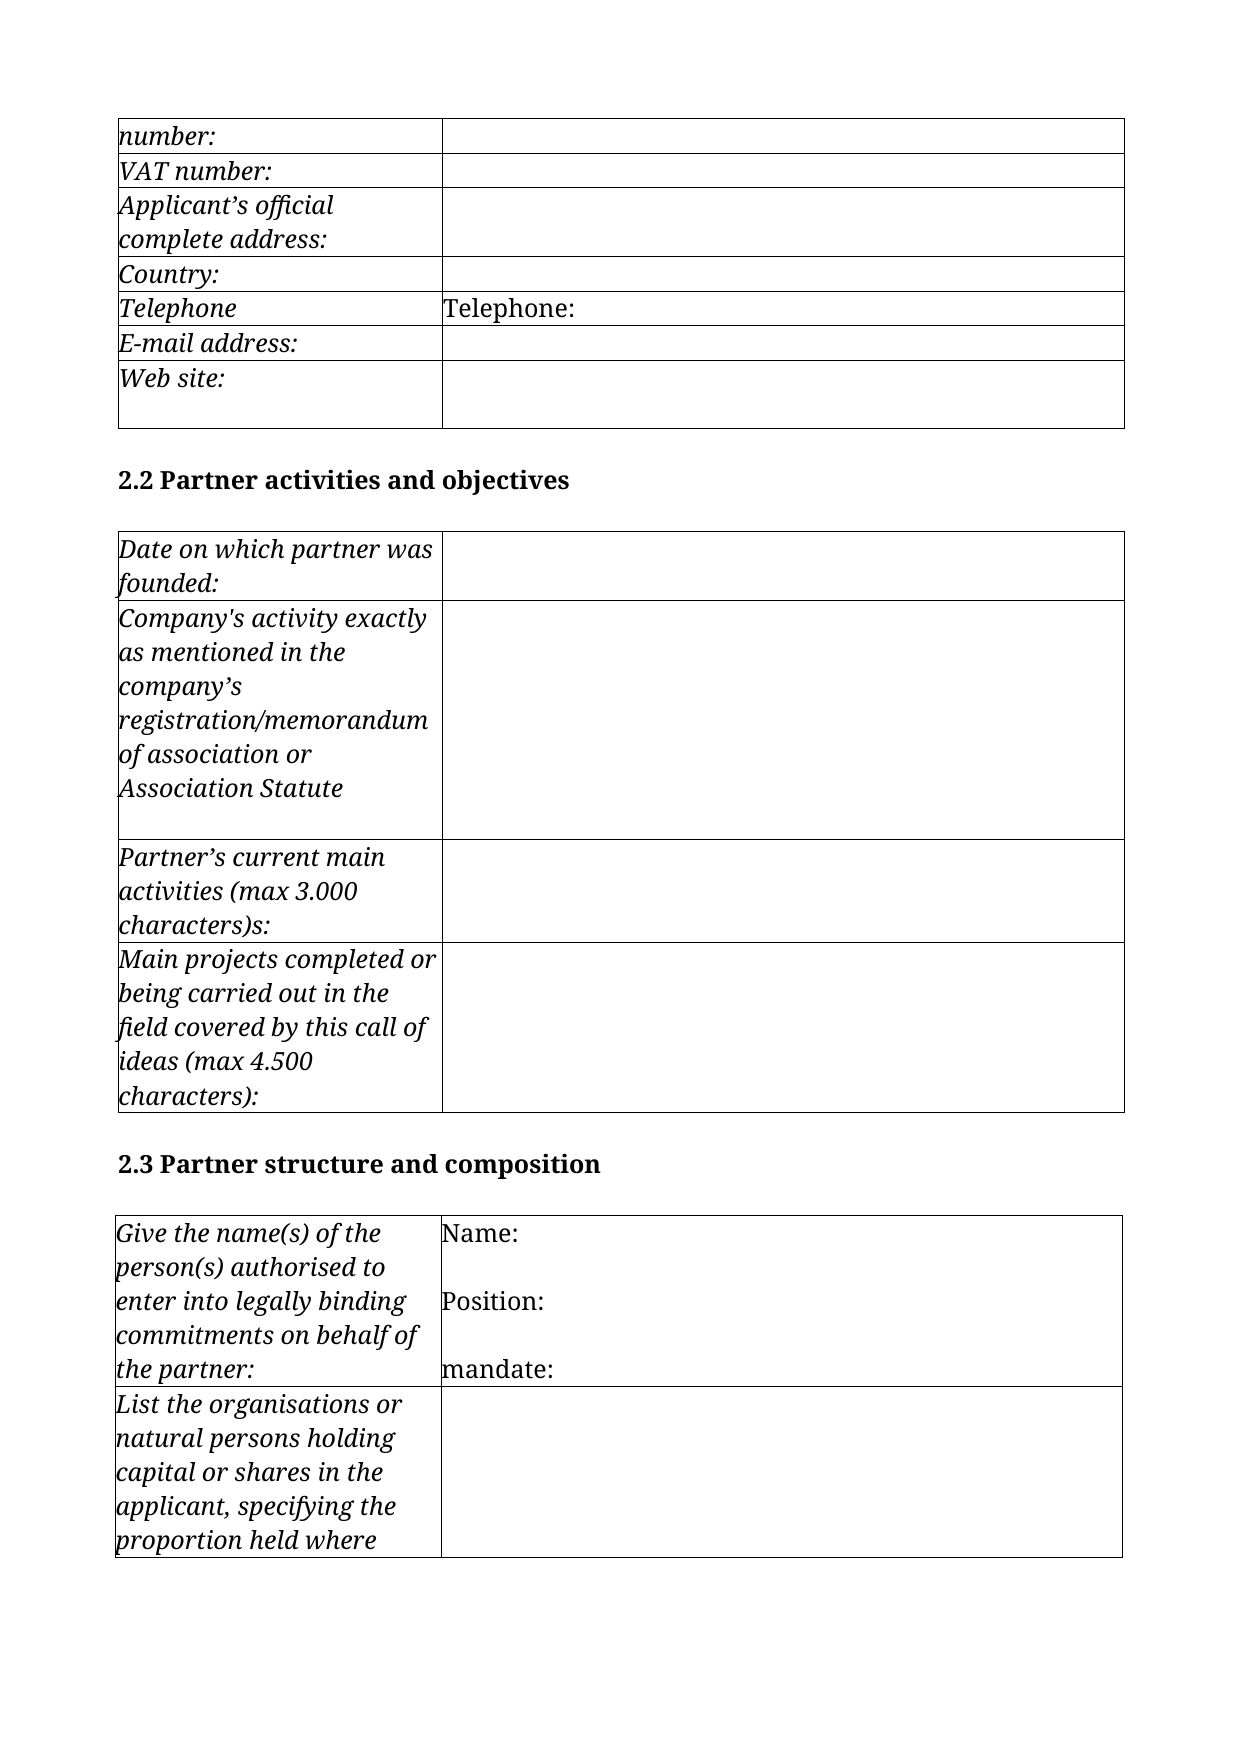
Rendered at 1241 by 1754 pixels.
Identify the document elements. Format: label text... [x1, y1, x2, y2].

table_cell Applicant’s official complete address: [119, 188, 442, 256]
table_cell [443, 326, 1124, 360]
table_cell [443, 119, 1124, 153]
table_cell VAT number: [119, 154, 442, 187]
table_cell [443, 257, 1124, 291]
table_cell Telephone: [443, 292, 1124, 325]
table_cell Web site: [119, 361, 442, 428]
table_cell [116, 1387, 441, 1557]
table_header Give the name(s) of the person(s) authorised to enter into legally binding commitments on behalf of the partner: [116, 1216, 441, 1386]
table_header Name: Position: mandate: [442, 1216, 1122, 1386]
table_cell [443, 943, 1124, 1112]
table_cell Country: [119, 257, 442, 291]
table_cell E-mail address: [119, 326, 442, 360]
table_cell Partner’s current main activities (max 3.000 characters)s: [119, 840, 442, 941]
table_cell Main projects completed or being carried out in the field covered by this call of ideas (max 4.500 characters): [119, 943, 442, 1112]
table_cell [443, 361, 1124, 428]
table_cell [119, 119, 442, 153]
table_cell [443, 154, 1124, 187]
table_cell [443, 188, 1124, 256]
text 2.3 Partner structure and composition [118, 1147, 1122, 1181]
table_cell [443, 840, 1124, 941]
table_cell [443, 601, 1124, 839]
table_header [443, 532, 1124, 600]
table_cell Company's activity exactly as mentioned in the company’s registration/memorandum of association or Association Statute [119, 601, 442, 839]
text 2.2 Partner activities and objectives [118, 463, 1122, 497]
table_cell Telephone [119, 292, 442, 325]
table_header Date on which partner was founded: [119, 532, 442, 600]
table_cell [442, 1387, 1122, 1557]
